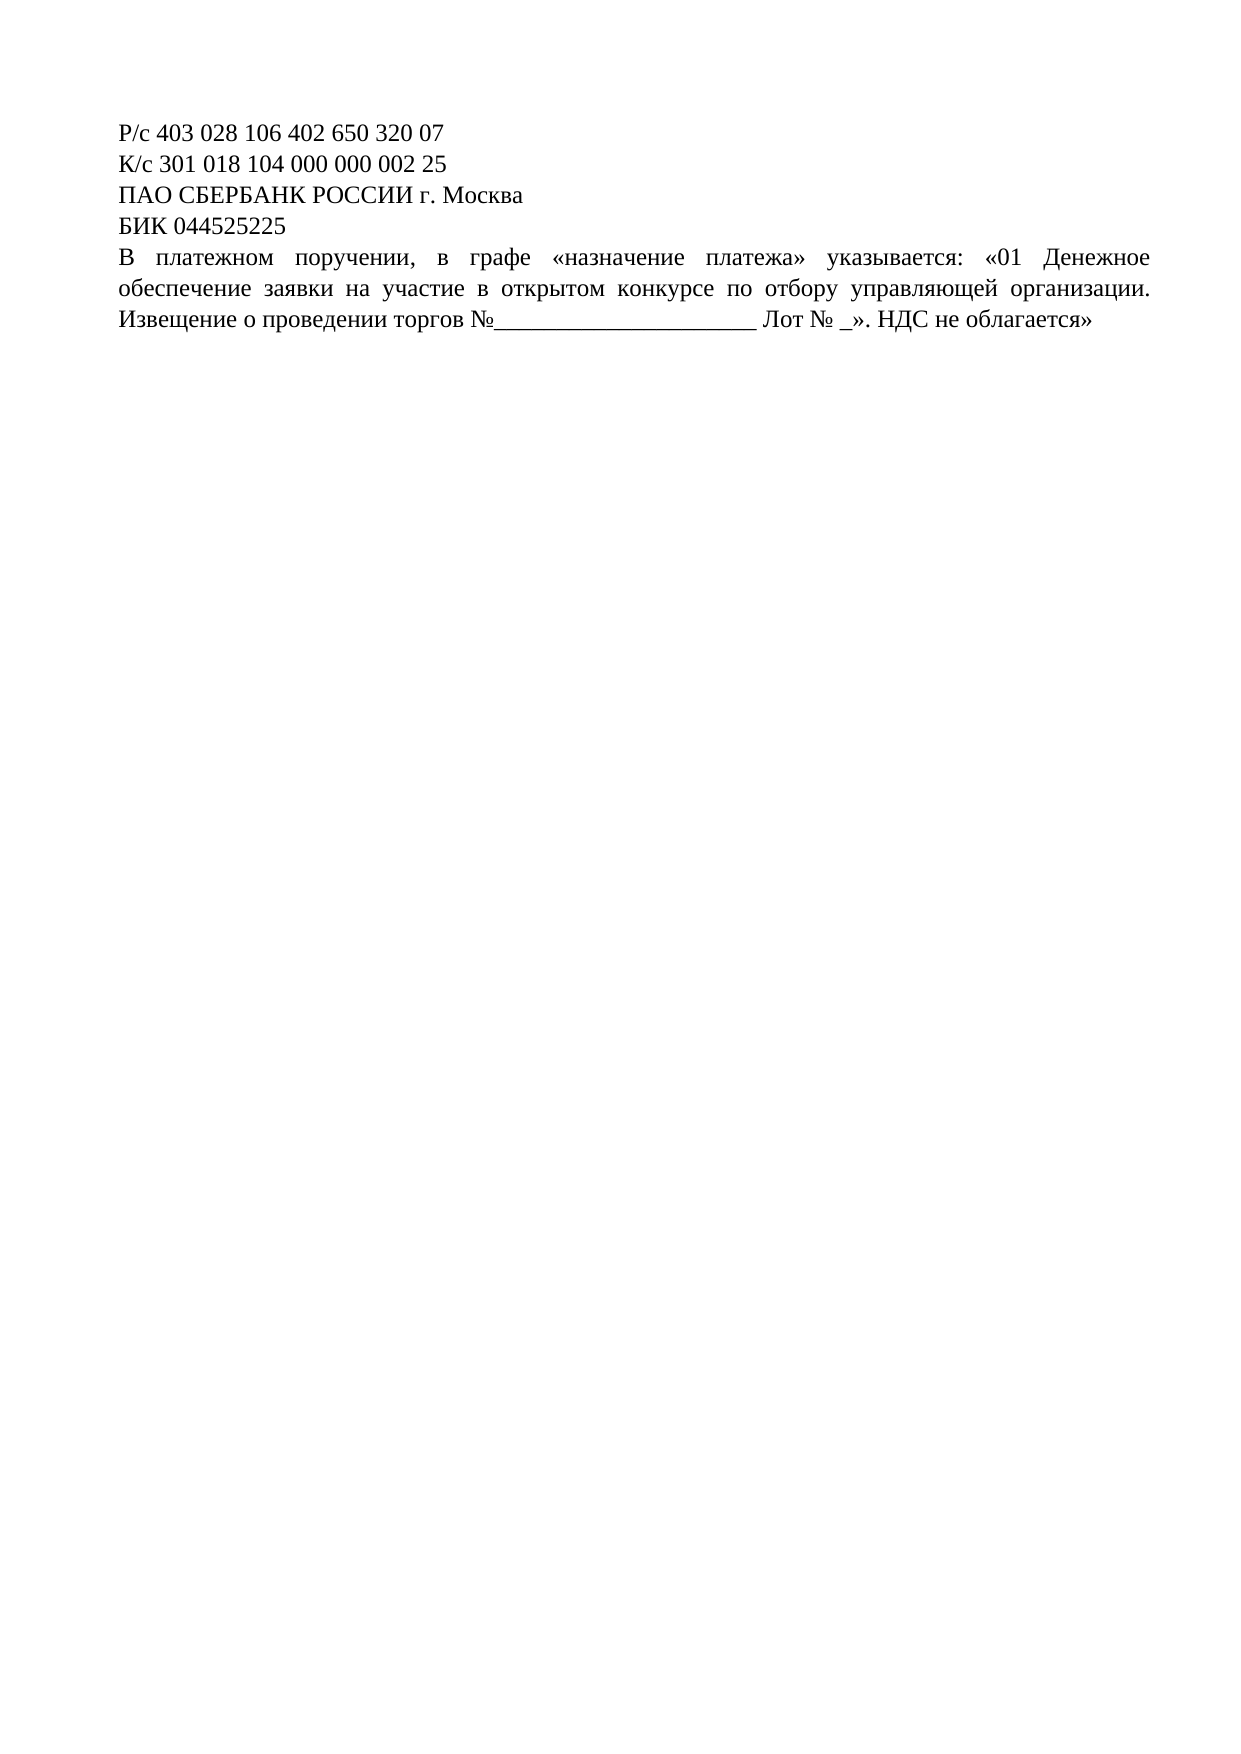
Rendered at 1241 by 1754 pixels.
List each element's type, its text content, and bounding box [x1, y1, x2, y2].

text БИК 044525225 [118, 211, 1152, 240]
text К/c 301 018 104 000 000 002 25 [118, 149, 1152, 178]
text Р/c 403 028 106 402 650 320 07 [118, 118, 1152, 147]
text В платежном поручении, в графе «назначение платежа» указывается: «01 Денежное обеспечение заявки на участие в открытом конкурсе по отбору управляющей организации. Извещение о проведении торгов №_____________________ Лот № _». НДС не облагается» [118, 242, 1152, 333]
text ПАО СБЕРБАНК РОССИИ г. Москва [118, 180, 1152, 209]
